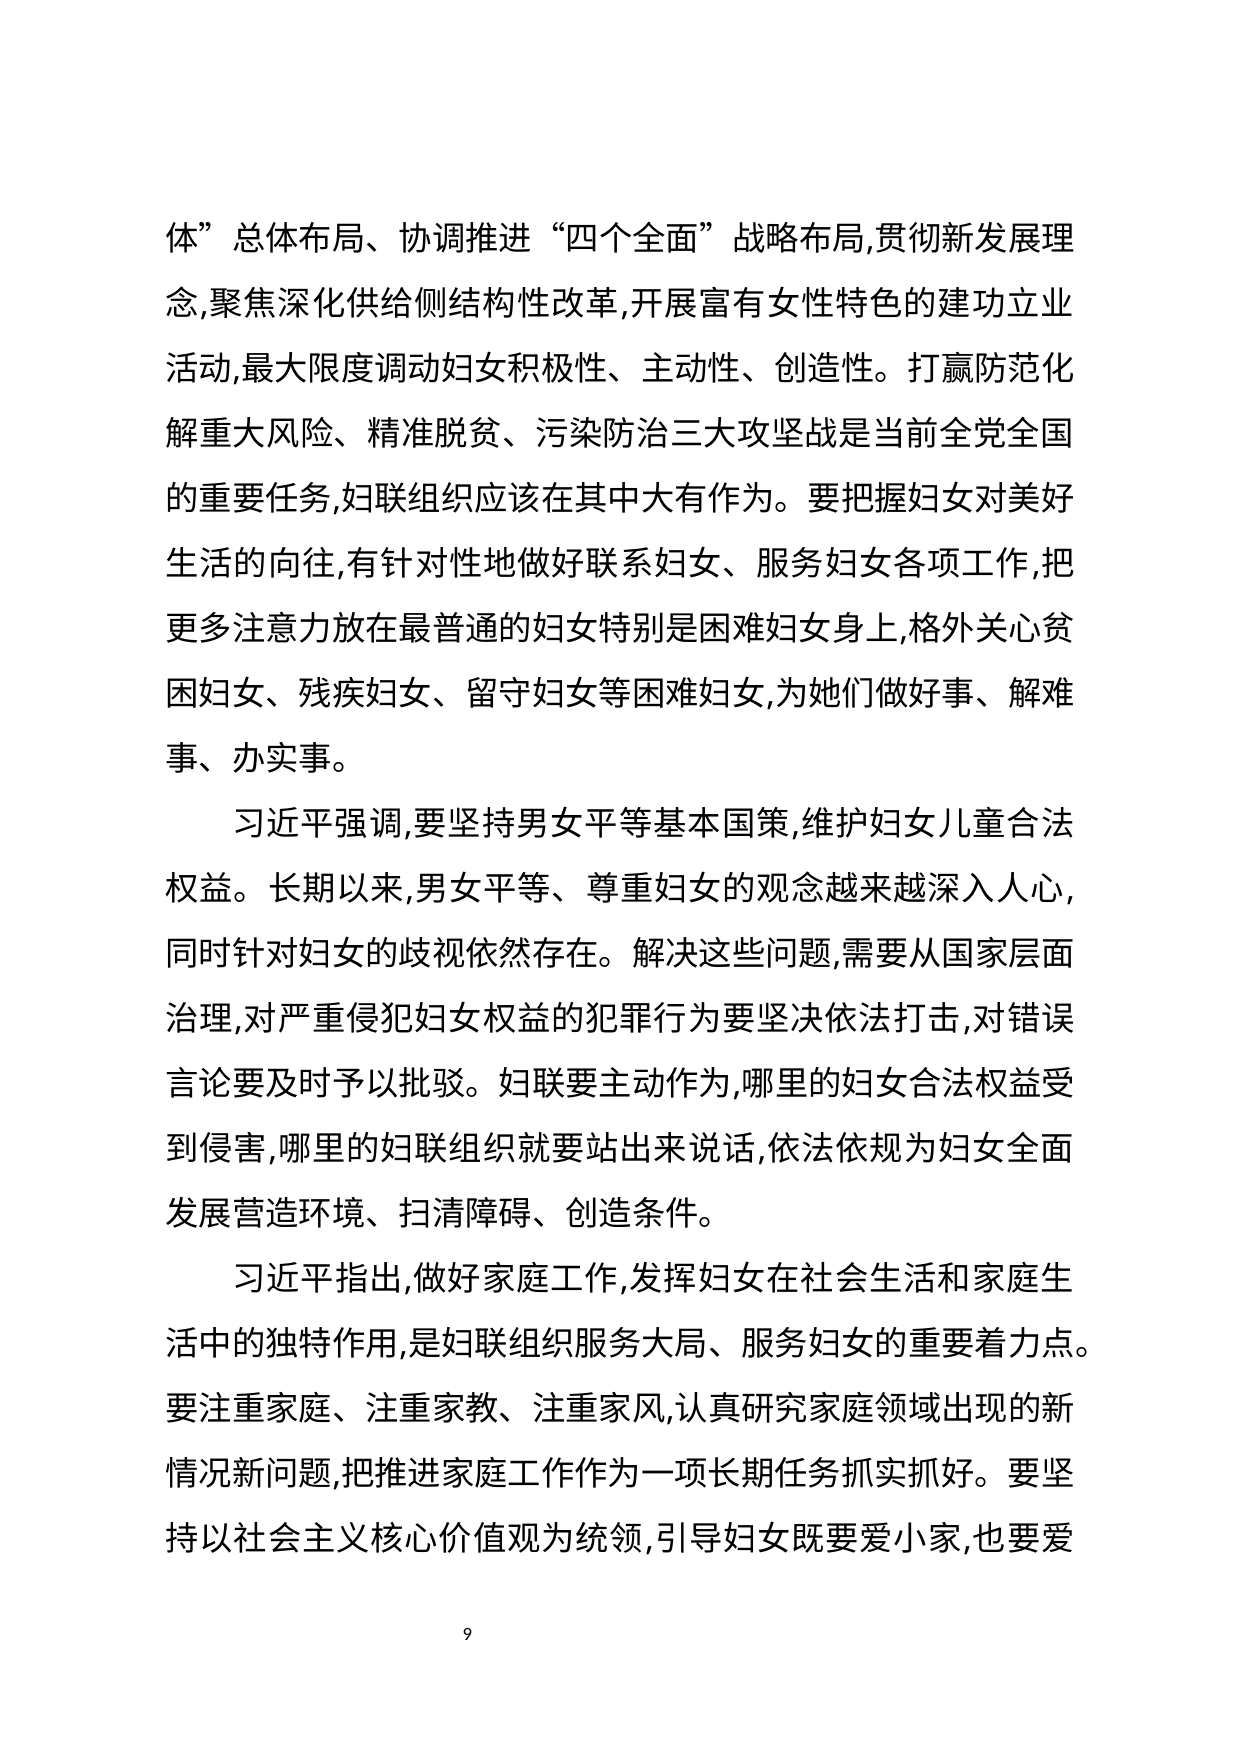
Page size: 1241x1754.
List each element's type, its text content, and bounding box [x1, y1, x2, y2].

text 习近平强调,要坚持男女平等基本国策,维护妇女儿童合法权益。长期以来,男女平等、尊重妇女的观念越来越深入人心,同时针对妇女的歧视依然存在。解决这些问题,需要从国家层面治理,对严重侵犯妇女权益的犯罪行为要坚决依法打击,对错误言论要及时予以批驳。妇联要主动作为,哪里的妇女合法权益受到侵害,哪里的妇联组织就要站出来说话,依法依规为妇女全面发展营造环境、扫清障碍、创造条件。 [165, 788, 1075, 1243]
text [165, 1243, 1075, 1568]
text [165, 203, 1075, 788]
